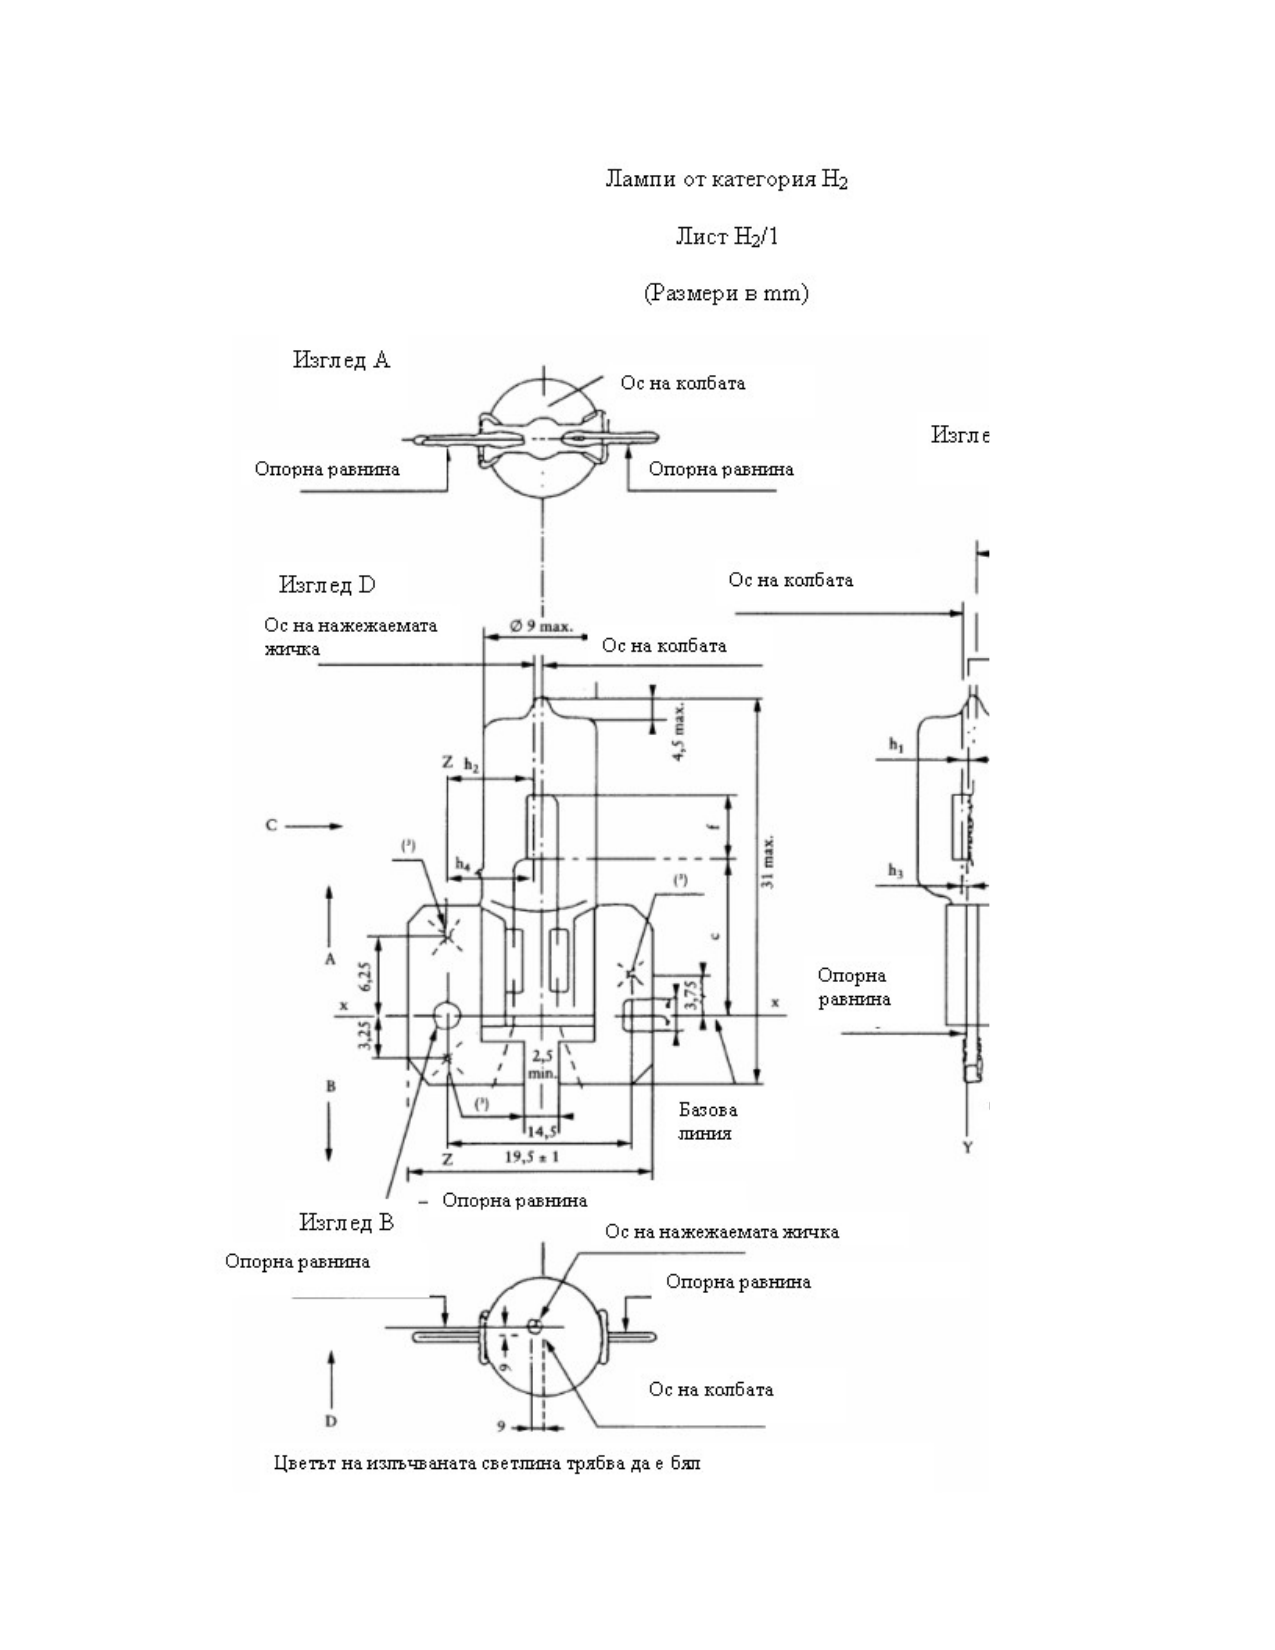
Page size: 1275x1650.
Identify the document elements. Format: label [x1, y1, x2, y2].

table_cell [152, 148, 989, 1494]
picture [203, 149, 990, 1493]
